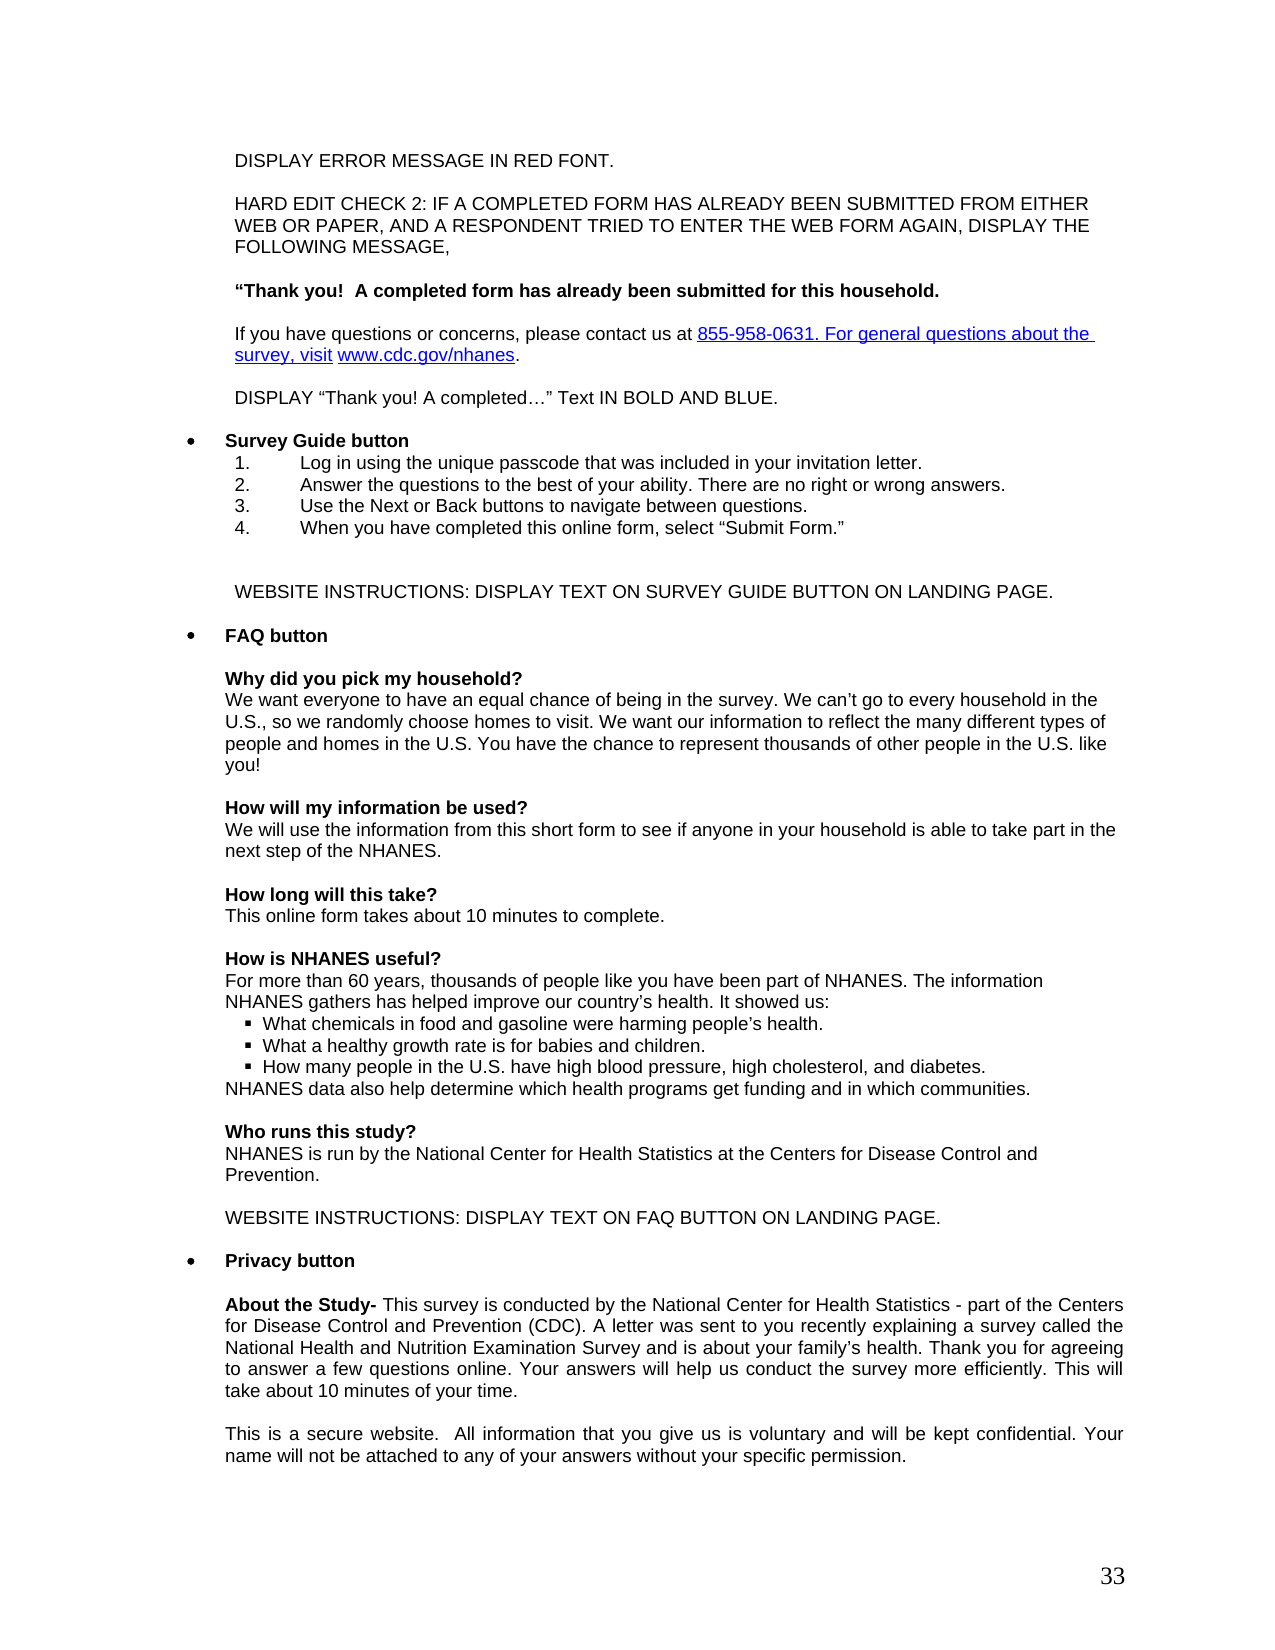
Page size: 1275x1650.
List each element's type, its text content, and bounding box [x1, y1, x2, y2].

list What a healthy growth rate is for babies and children. [244, 1034, 1125, 1056]
list Survey Guide button [187, 430, 1125, 452]
text DISPLAY “Thank you! A completed…” Text IN BOLD AND BLUE. [234, 387, 1125, 409]
text NHANES data also help determine which health programs get funding and in which communities. [225, 1078, 1125, 1099]
text Why did you pick my household? [225, 668, 1125, 689]
list What chemicals in food and gasoline were harming people’s health. [244, 1013, 1125, 1034]
list FAQ button [187, 624, 1125, 646]
text We will use the information from this short form to see if anyone in your household is able to take part in the next step of the NHANES. [225, 819, 1125, 862]
text “Thank you! A completed form has already been submitted for this household. [234, 279, 1117, 301]
text For more than 60 years, thousands of people like you have been part of NHANES. The information NHANES gathers has helped improve our country’s health. It showed us: [225, 969, 1125, 1013]
text NHANES is run by the National Center for Health Statistics at the Centers for Disease Control and Prevention. [225, 1142, 1125, 1186]
list How many people in the U.S. have high blood pressure, high cholesterol, and diabetes. [244, 1056, 1125, 1078]
text 2. Answer the questions to the best of your ability. There are no right or wrong answers. [234, 473, 1117, 495]
text WEBSITE INSTRUCTIONS: DISPLAY TEXT ON SURVEY GUIDE BUTTON ON LANDING PAGE. [234, 581, 1125, 603]
text This is a secure website. All information that you give us is voluntary and will be kept confidential. Your name will not be attached to any of your answers without your specific permission. [225, 1423, 1125, 1466]
text WEBSITE INSTRUCTIONS: DISPLAY TEXT ON FAQ BUTTON ON LANDING PAGE. [225, 1207, 1125, 1229]
text 1. Log in using the unique passcode that was included in your invitation letter. [234, 452, 1117, 473]
text 4. When you have completed this online form, select “Submit Form.” [234, 517, 1117, 538]
text DISPLAY ERROR MESSAGE IN RED FONT. [234, 150, 1125, 172]
text Who runs this study? [225, 1121, 1125, 1142]
text How will my information be used? [225, 797, 1125, 819]
text 3. Use the Next or Back buttons to navigate between questions. [234, 495, 1117, 517]
text We want everyone to have an equal chance of being in the survey. We can’t go to every household in the U.S., so we randomly choose homes to visit. We want our information to reflect the many different types of people and homes in the U.S. You have the chance to represent thousands of other people in the U.S. like you! [225, 689, 1125, 776]
text How long will this take? [225, 883, 1125, 905]
text About the Study- This survey is conducted by the National Center for Health Statistics - part of the Centers for Disease Control and Prevention (CDC). A letter was sent to you recently explaining a survey called the National Health and Nutrition Examination Survey and is about your family’s health. Thank you for agreeing to answer a few questions online. Your answers will help us conduct the survey more efficiently. This will take about 10 minutes of your time. [225, 1293, 1125, 1401]
text How is NHANES useful? [225, 948, 1125, 969]
text HARD EDIT CHECK 2: IF A COMPLETED FORM HAS ALREADY BEEN SUBMITTED FROM EITHER WEB OR PAPER, AND A RESPONDENT TRIED TO ENTER THE WEB FORM AGAIN, DISPLAY THE FOLLOWING MESSAGE, [234, 193, 1117, 258]
text If you have questions or concerns, please contact us at 855-958-0631. For general questions about the survey, visit www.cdc.gov/nhanes. [234, 322, 1125, 366]
text This online form takes about 10 minutes to complete. [225, 905, 1125, 926]
list Privacy button [187, 1250, 1125, 1272]
